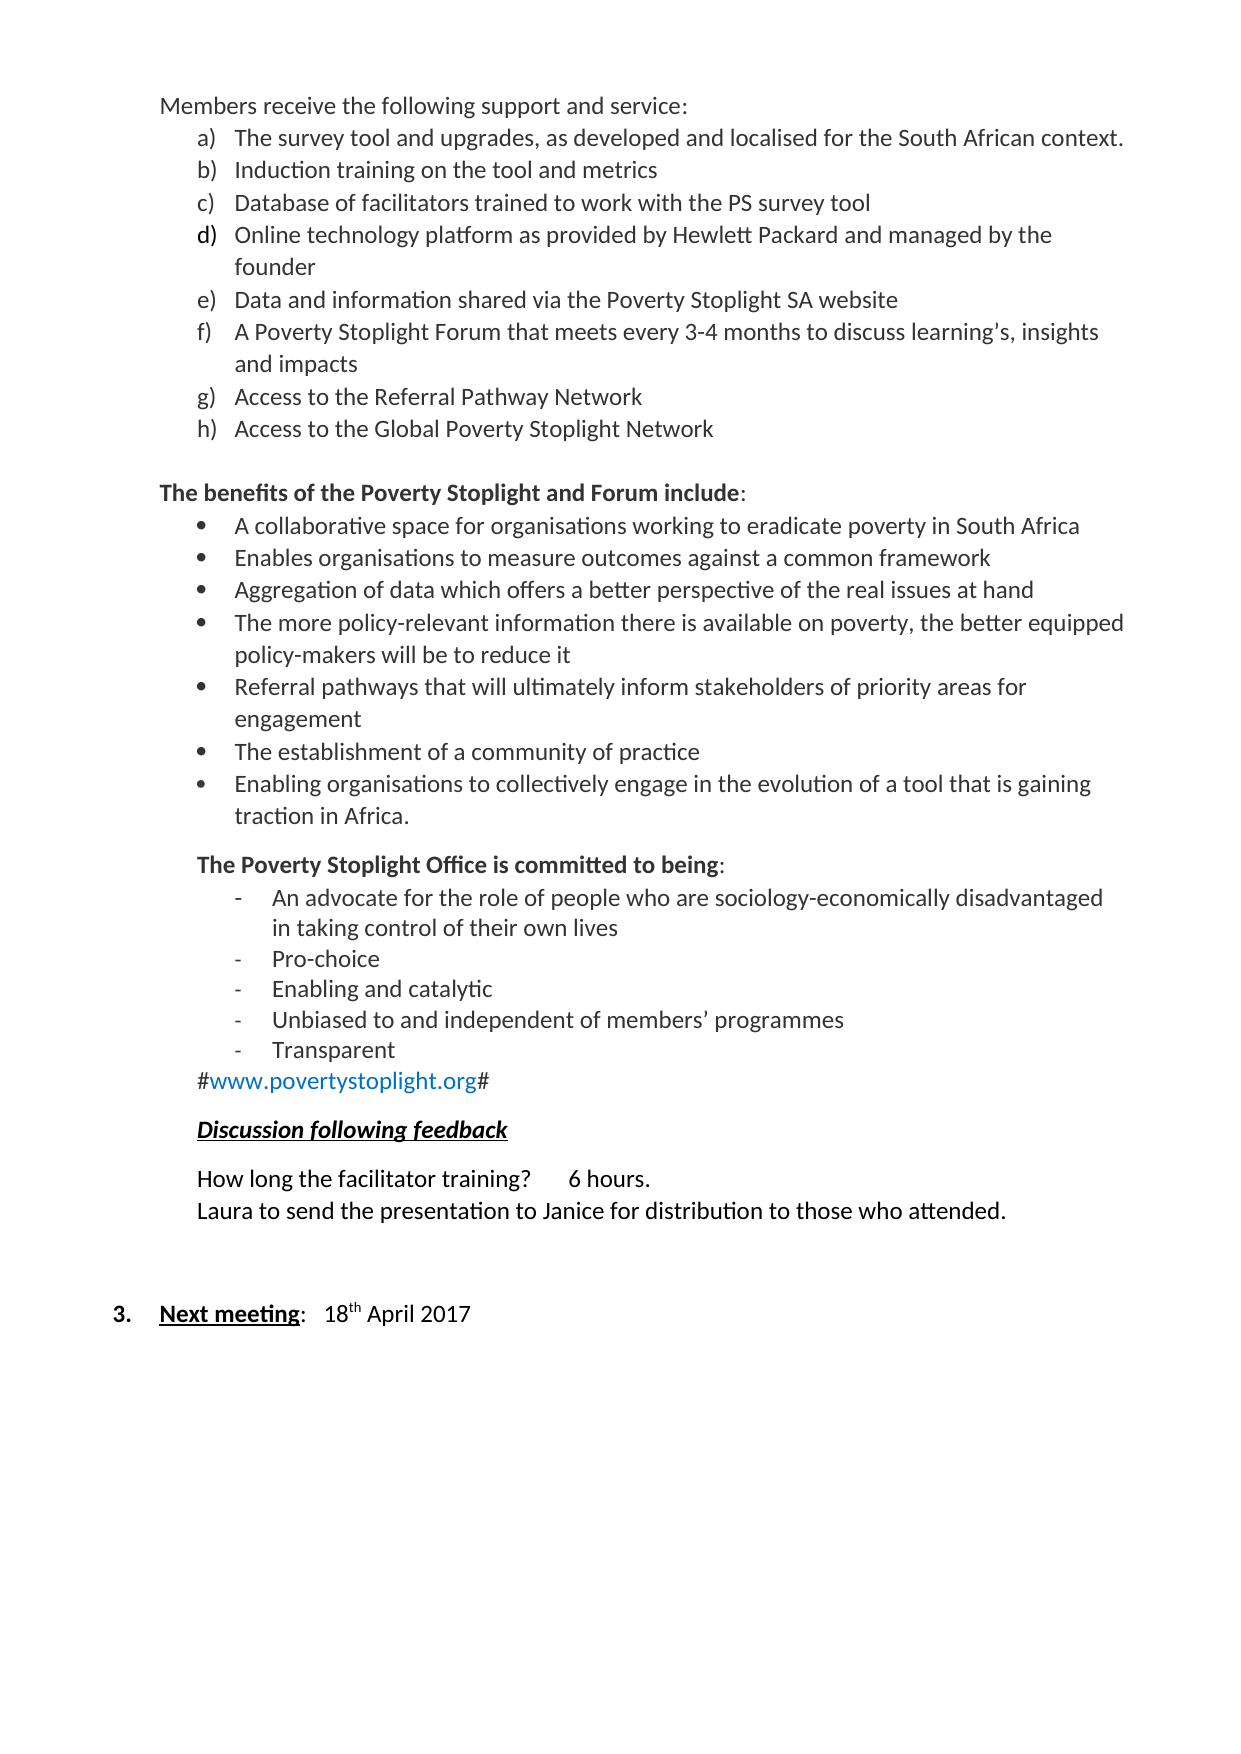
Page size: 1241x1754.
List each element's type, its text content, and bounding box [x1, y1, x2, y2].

list Enabling organisations to collectively engage in the evolution of a tool that is gaining traction in Africa. [197, 768, 1128, 831]
list Unbiased to and independent of members’ programmes [234, 1004, 1128, 1034]
list Referral pathways that will ultimately inform stakeholders of priority areas for engagement [197, 671, 1128, 734]
list An advocate for the role of people who are sociology-economically disadvantaged in taking control of their own lives [234, 882, 1128, 943]
list Laura to send the presentation to Janice for distribution to those who attended. [197, 1195, 1128, 1226]
list Transparent [234, 1034, 1128, 1065]
list Access to the Global Poverty Stoplight Network [197, 413, 1128, 443]
list The more policy-relevant information there is available on poverty, the better equipped policy-makers will be to reduce it [197, 607, 1128, 669]
text The Poverty Stoplight Office is committed to being: [197, 849, 1128, 880]
list Pro-choice [234, 943, 1128, 973]
list Database of facilitators trained to work with the PS survey tool [197, 187, 1128, 217]
text Discussion following feedback [197, 1114, 1128, 1144]
list A collaborative space for organisations working to eradicate poverty in South Africa [197, 510, 1128, 540]
list A Poverty Stoplight Forum that meets every 3-4 months to discuss learning’s, insights and impacts [197, 316, 1128, 379]
list Online technology platform as provided by Hewlett Packard and managed by the founder [197, 219, 1128, 282]
list Enables organisations to measure outcomes against a common framework [197, 542, 1128, 573]
text #www.povertystoplight.org# [197, 1065, 1128, 1095]
list The survey tool and upgrades, as developed and localised for the South African context. [197, 122, 1128, 153]
list The benefits of the Poverty Stoplight and Forum include: [159, 477, 1128, 508]
list Data and information shared via the Poverty Stoplight SA website [197, 284, 1128, 314]
list How long the facilitator training? 6 hours. [197, 1163, 1128, 1193]
list The establishment of a community of practice [197, 736, 1128, 766]
list Aggregation of data which offers a better perspective of the real issues at hand [197, 574, 1128, 605]
list Members receive the following support and service: [159, 90, 1128, 121]
list Next meeting: 18th April 2017 [112, 1298, 1128, 1329]
list Access to the Referral Pathway Network [197, 381, 1128, 411]
list Induction training on the tool and metrics [197, 154, 1128, 185]
list Enabling and catalytic [234, 973, 1128, 1004]
